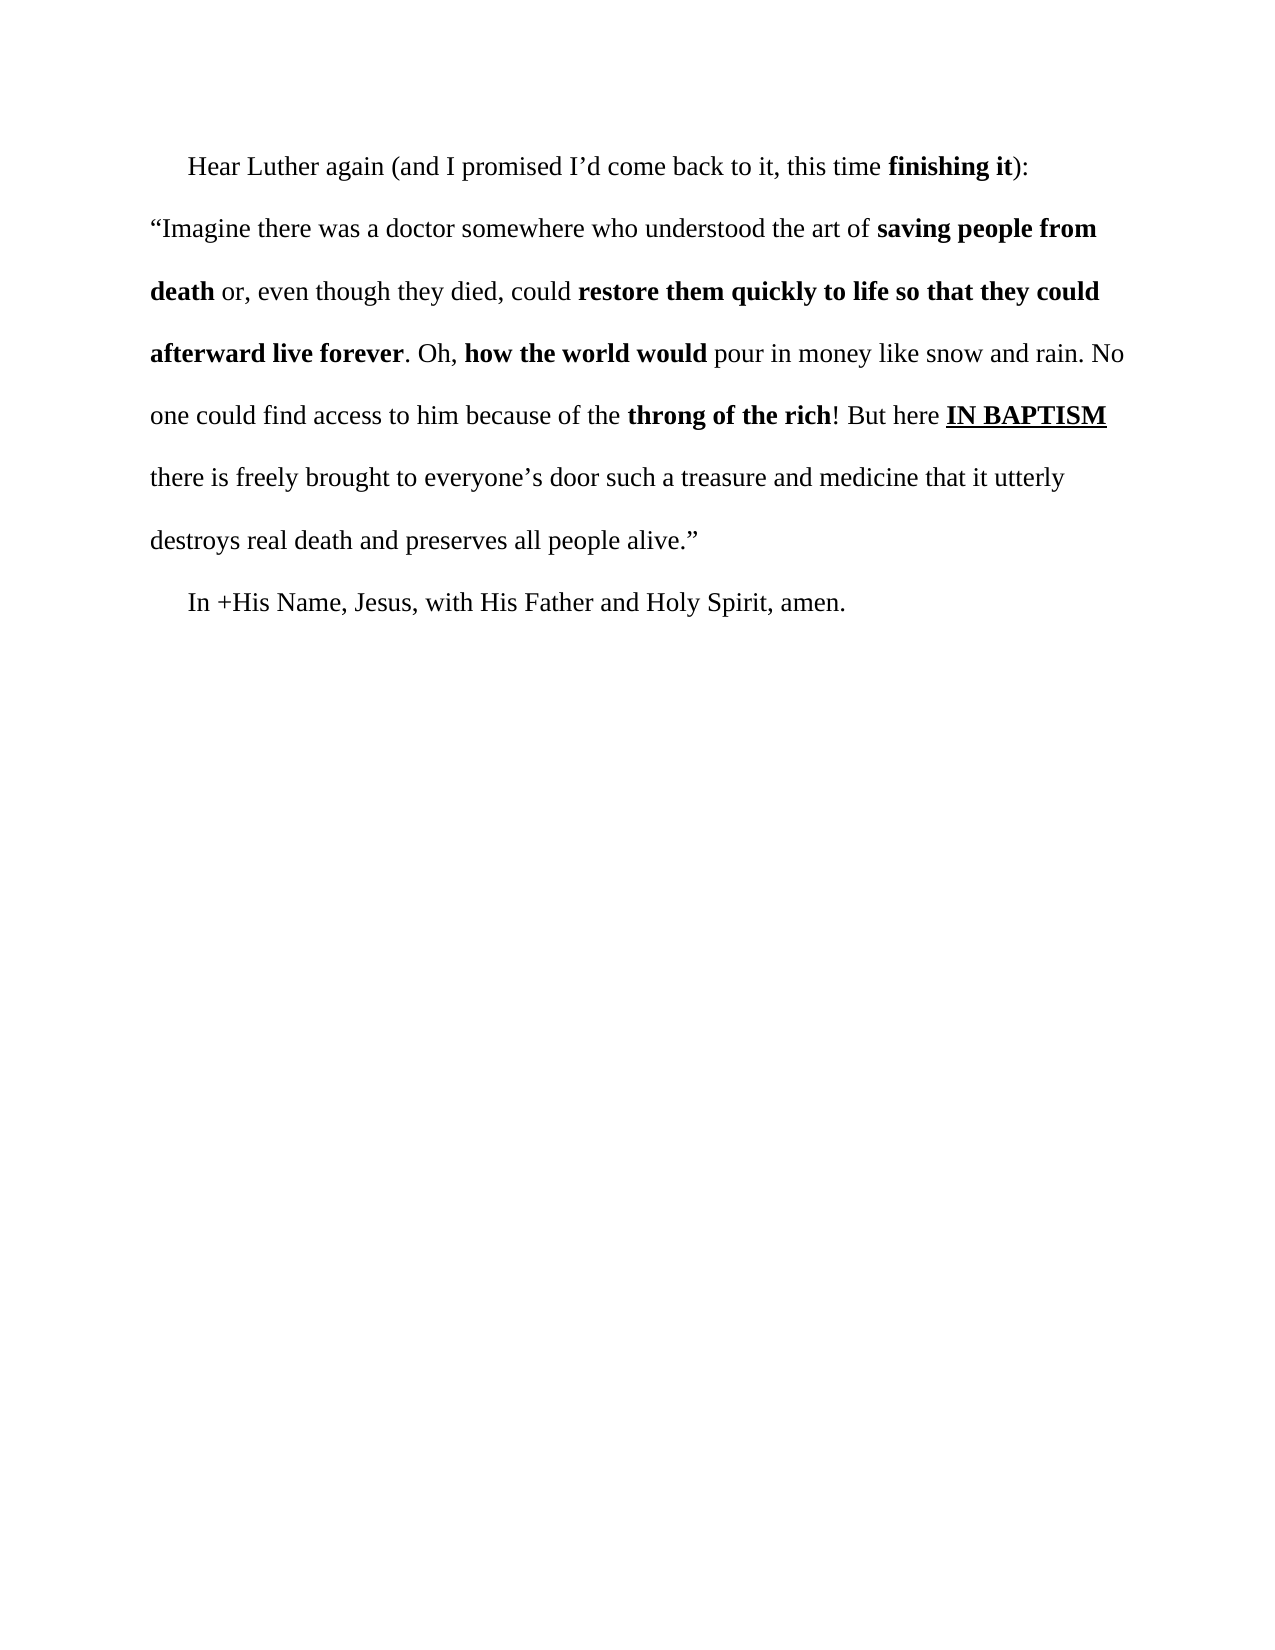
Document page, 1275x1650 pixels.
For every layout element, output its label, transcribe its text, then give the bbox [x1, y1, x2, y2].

text Hear Luther again (and I promised I’d come back to it, this time finishing it): “Imagine there was a doctor somewhere who understood the art of saving people from death or, even though they died, could restore them quickly to life so that they could afterward live forever. Oh, how the world would pour in money like snow and rain. No one could find access to him because of the throng of the rich! But here IN BAPTISM there is freely brought to everyone’s door such a treasure and medicine that it utterly destroys real death and preserves all people alive.” [150, 150, 1125, 555]
text In +His Name, Jesus, with His Father and Holy Spirit, amen. [150, 586, 1125, 617]
